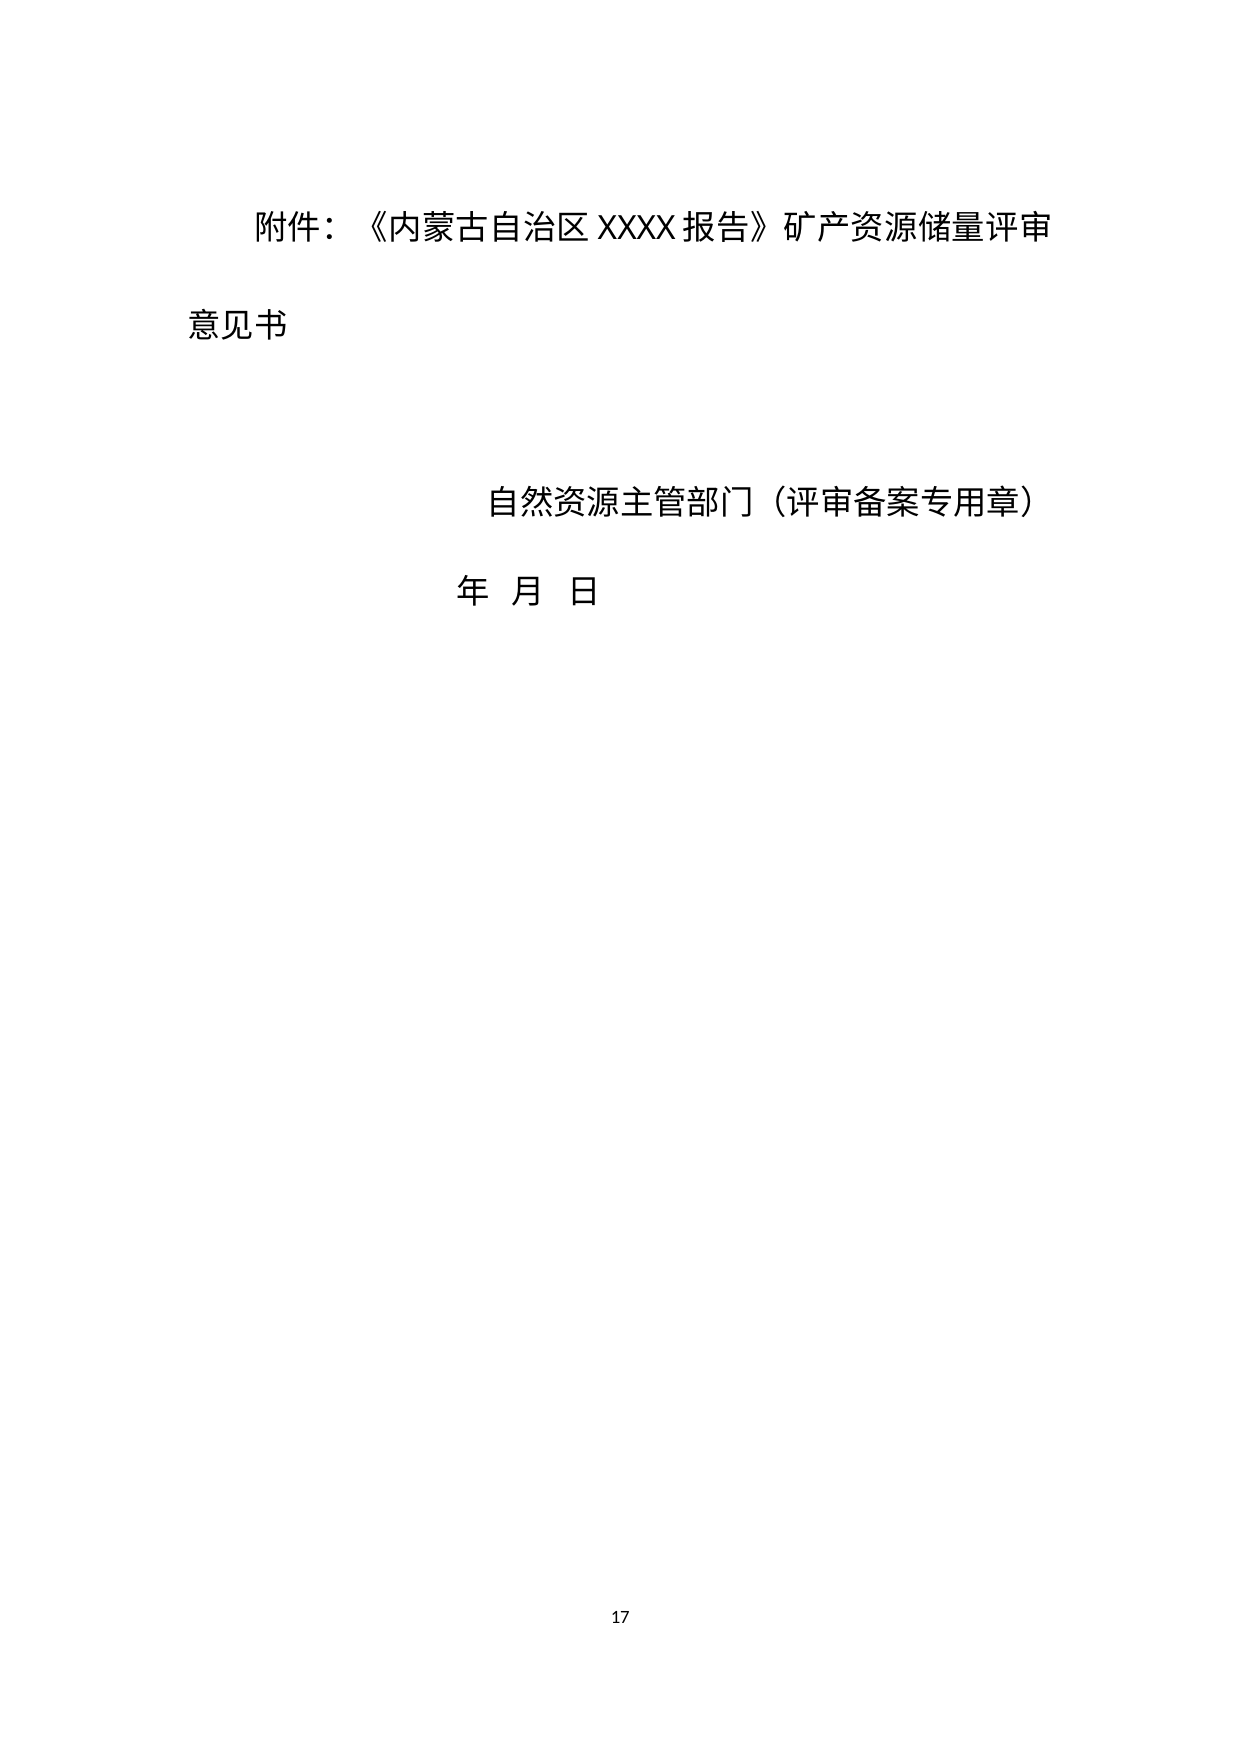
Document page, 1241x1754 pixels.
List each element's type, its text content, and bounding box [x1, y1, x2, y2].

text 附件：《内蒙古自治区XXXX报告》矿产资源储量评审意见书 [187, 193, 1053, 355]
text 年 月 日 [187, 556, 1053, 621]
text 自然资源主管部门（评审备案专用章） [187, 467, 1053, 532]
